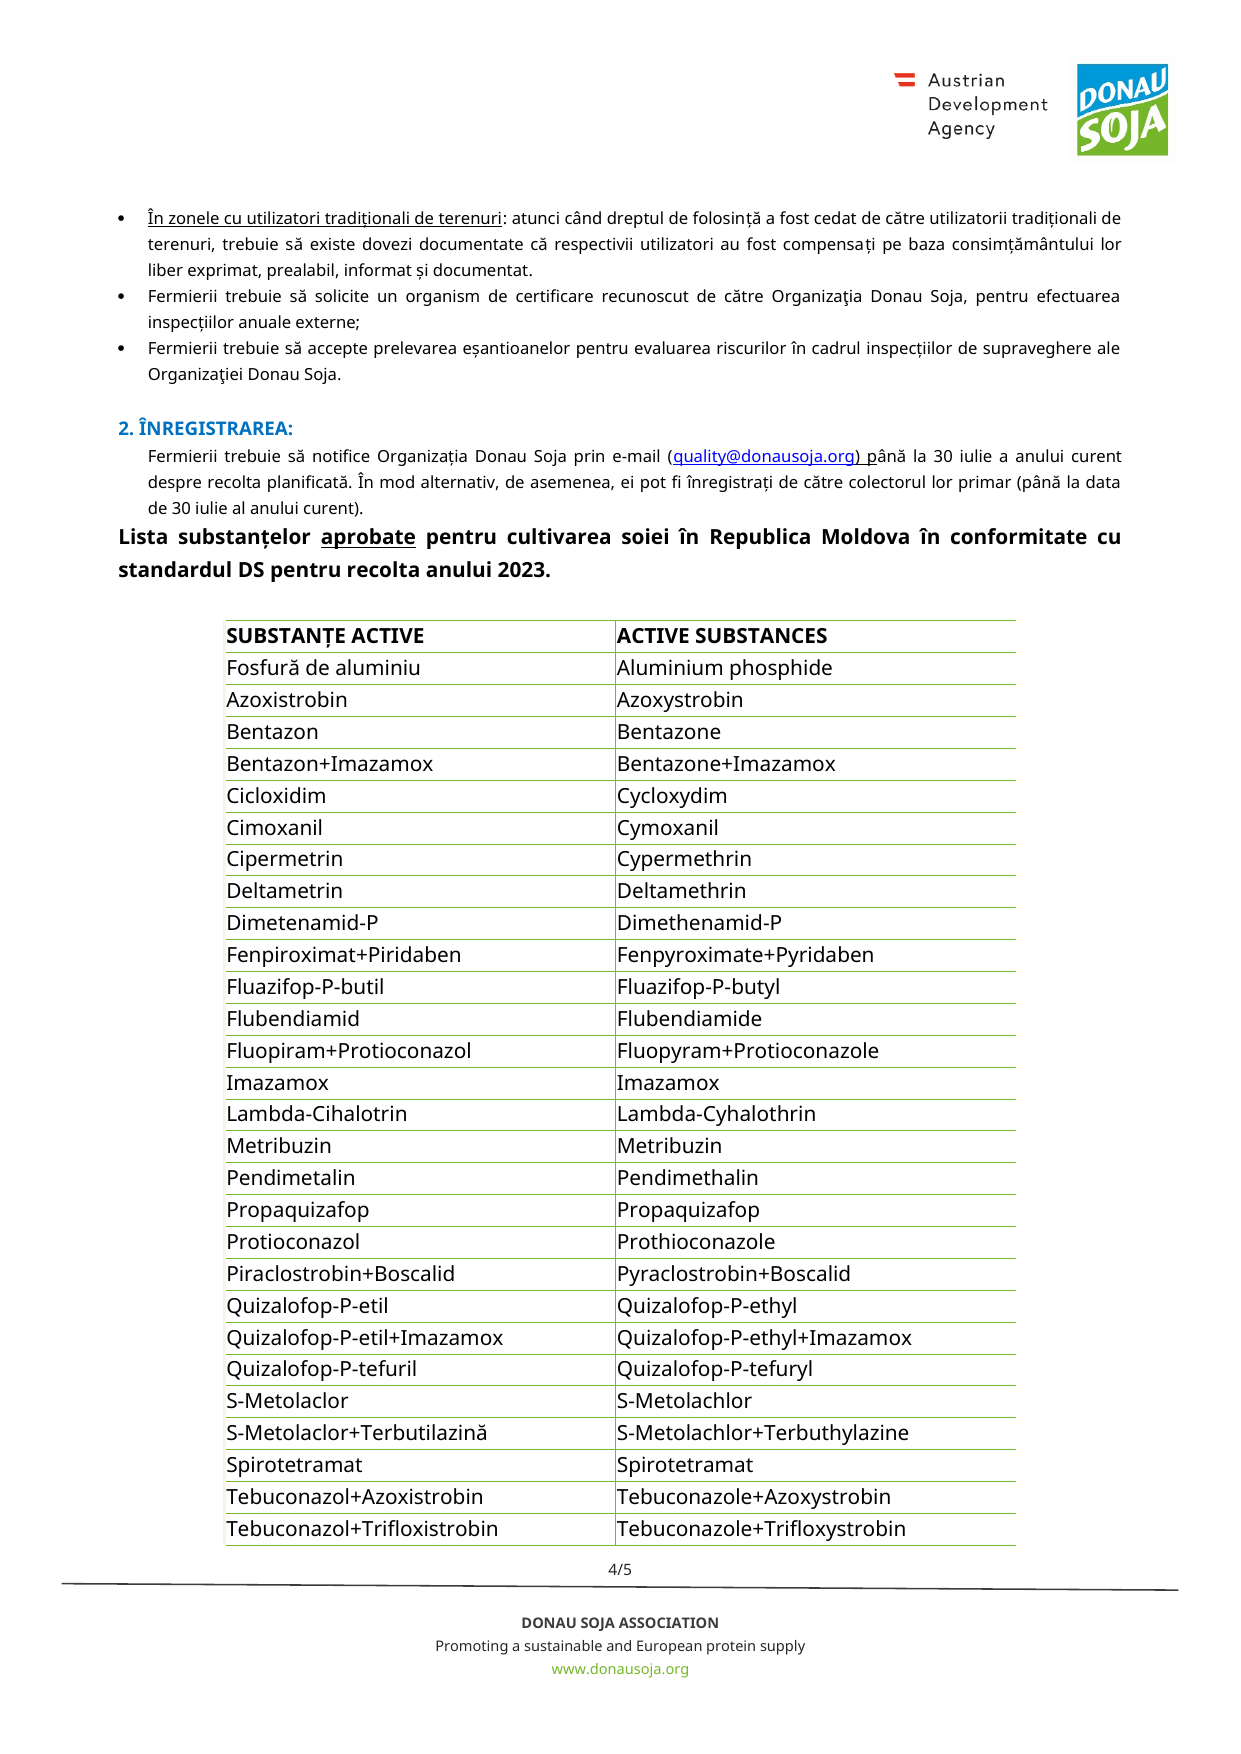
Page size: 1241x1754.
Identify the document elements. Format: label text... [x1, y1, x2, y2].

table_cell Quizalofop-P-etil+Imazamox [226, 1323, 615, 1353]
table_cell Cymoxanil [616, 813, 1016, 843]
table_cell Deltamethrin [616, 876, 1016, 907]
table_cell Tebuconazole+Trifloxystrobin [616, 1514, 1016, 1545]
table_cell S-Metolaclor+Terbutilazină [226, 1418, 615, 1449]
table_cell Quizalofop-P-ethyl+Imazamox [616, 1323, 1016, 1353]
table_cell Fenpiroximat+Piridaben [226, 940, 615, 971]
table_cell Propaquizafop [616, 1195, 1016, 1226]
table_cell Propaquizafop [226, 1195, 615, 1226]
table_cell S-Metolaclor [226, 1386, 615, 1417]
table_cell Aluminium phosphide [616, 653, 1016, 684]
table_cell Protioconazol [226, 1227, 615, 1258]
table_cell Quizalofop-P-tefuril [226, 1355, 615, 1385]
table_cell Fenpyroximate+Pyridaben [616, 940, 1016, 971]
table_cell Piraclostrobin+Boscalid [226, 1259, 615, 1290]
table_cell Tebuconazol+Azoxistrobin [226, 1482, 615, 1513]
table_cell Azoxistrobin [226, 685, 615, 716]
table_cell Pendimethalin [616, 1163, 1016, 1194]
table_cell Pyraclostrobin+Boscalid [616, 1259, 1016, 1290]
table_cell Bentazon+Imazamox [226, 749, 615, 780]
table_cell Cypermethrin [616, 845, 1016, 875]
table_cell Flubendiamid [226, 1004, 615, 1035]
list Fermierii trebuie să solicite un organism de certificare recunoscut de către Organizaţia Donau Soja, pentru efectuarea inspecțiilor anuale externe; [118, 285, 1122, 334]
table_cell S-Metolachlor+Terbuthylazine [616, 1418, 1016, 1449]
table_cell Cycloxydim [616, 781, 1016, 812]
picture [1068, 55, 1177, 164]
table_cell Fluazifop-P-butil [226, 972, 615, 1003]
table_cell Spirotetramat [226, 1450, 615, 1481]
table_cell Cicloxidim [226, 781, 615, 812]
table_cell Fluopiram+Protioconazol [226, 1036, 615, 1067]
table_header ACTIVE SUBSTANCES [616, 621, 1016, 652]
table_cell Fosfură de aluminiu [226, 653, 615, 684]
table_cell Cipermetrin [226, 845, 615, 875]
table_cell S-Metolachlor [616, 1386, 1016, 1417]
table_cell Lambda-Cyhalothrin [616, 1100, 1016, 1130]
picture [892, 66, 1050, 144]
table_cell Fluazifop-P-butyl [616, 972, 1016, 1003]
table_cell Deltametrin [226, 876, 615, 907]
table_cell Metribuzin [616, 1131, 1016, 1162]
table_cell Fluopyram+Protioconazole [616, 1036, 1016, 1067]
table_cell Dimetenamid-P [226, 908, 615, 939]
table_cell Tebuconazol+Trifloxistrobin [226, 1514, 615, 1545]
table_header SUBSTANȚE ACTIVE [226, 621, 615, 652]
table_cell Prothioconazole [616, 1227, 1016, 1258]
table_cell Bentazone+Imazamox [616, 749, 1016, 780]
table_cell Tebuconazole+Azoxystrobin [616, 1482, 1016, 1513]
table_cell Imazamox [616, 1068, 1016, 1098]
list Fermierii trebuie să accepte prelevarea eșantioanelor pentru evaluarea riscurilor în cadrul inspecțiilor de supraveghere ale Organizaţiei Donau Soja. [118, 337, 1122, 386]
table_cell Imazamox [226, 1068, 615, 1098]
table_cell Flubendiamide [616, 1004, 1016, 1035]
table_cell Bentazon [226, 717, 615, 748]
table_cell Lambda-Cihalotrin [226, 1100, 615, 1130]
table_cell Quizalofop-P-etil [226, 1291, 615, 1322]
table_cell Quizalofop-P-ethyl [616, 1291, 1016, 1322]
table_cell Cimoxanil [226, 813, 615, 843]
table_cell Quizalofop-P-tefuryl [616, 1355, 1016, 1385]
table_cell Spirotetramat [616, 1450, 1016, 1481]
text Fermierii trebuie să notifice Organizația Donau Soja prin e-mail (quality@donausoja.org) până la 30 iulie a anului curent despre recolta planificată. În mod alternativ, de asemenea, ei pot fi înregistrați de către colectorul lor primar (până la data de 30 iulie al anului curent). [148, 444, 1122, 519]
table_cell Bentazone [616, 717, 1016, 748]
list În zonele cu utilizatori tradiționali de terenuri: atunci când dreptul de folosință a fost cedat de către utilizatorii tradiționali de terenuri, trebuie să existe dovezi documentate că respectivii utilizatori au fost compensați pe baza consimțământului lor liber exprimat, prealabil, informat și documentat. [118, 207, 1122, 282]
table_cell Pendimetalin [226, 1163, 615, 1194]
text 2. ÎNREGISTRAREA: [118, 415, 1122, 441]
text Lista substanțelor aprobate pentru cultivarea soiei în Republica Moldova în conformitate cu standardul DS pentru recolta anului 2023. [118, 522, 1122, 583]
table_cell Dimethenamid-P [616, 908, 1016, 939]
table_cell Metribuzin [226, 1131, 615, 1162]
table_cell Azoxystrobin [616, 685, 1016, 716]
